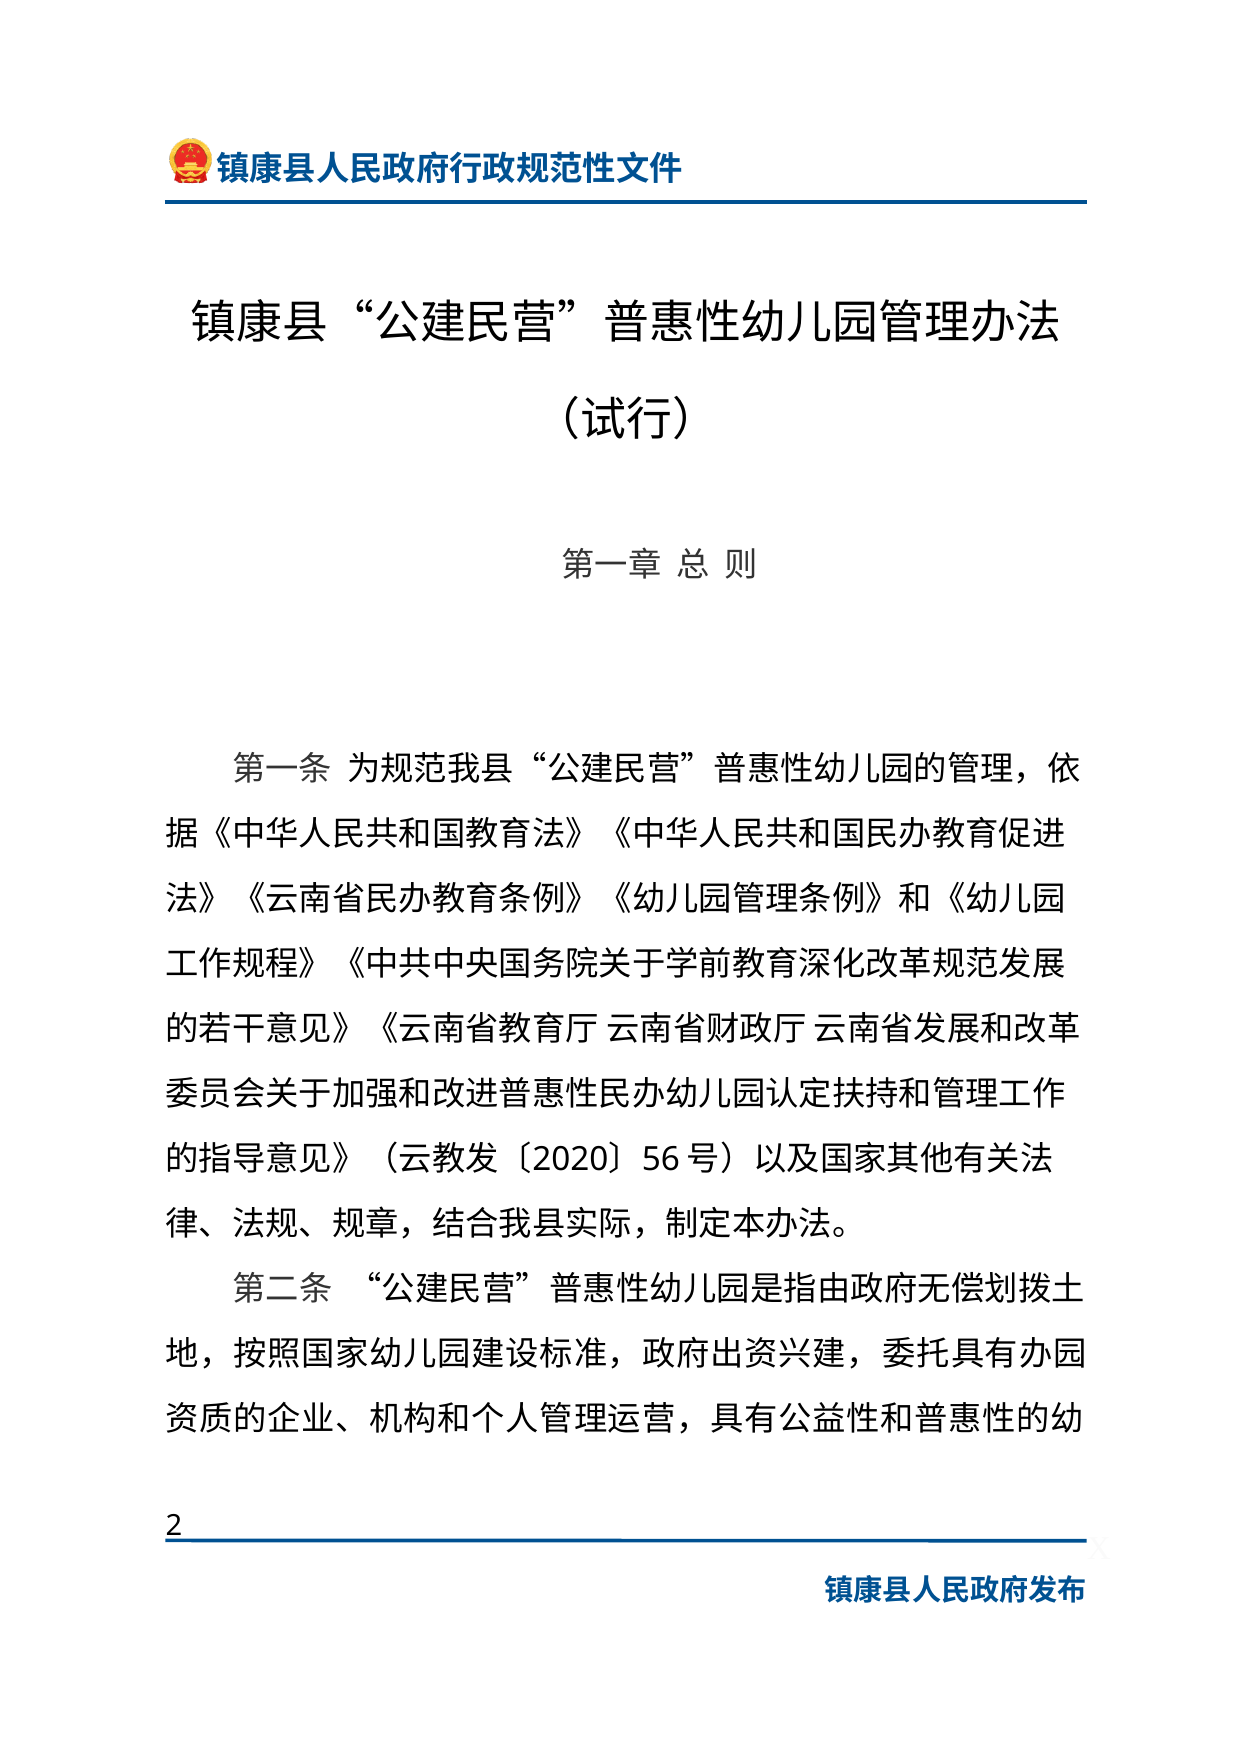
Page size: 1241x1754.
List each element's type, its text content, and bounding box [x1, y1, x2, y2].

text 第一条 为规范我县“公建民营”普惠性幼儿园的管理，依据《中华人民共和国教育法》《中华人民共和国民办教育促进法》《云南省民办教育条例》《幼儿园管理条例》和《幼儿园工作规程》《中共中央国务院关于学前教育深化改革规范发展的若干意见》《云南省教育厅 云南省财政厅 云南省发展和改革委员会关于加强和改进普惠性民办幼儿园认定扶持和管理工作的指导意见》（云教发〔2020〕56号）以及国家其他有关法律、法规、规章，结合我县实际，制定本办法。 [165, 733, 1087, 1253]
text 第二条 “公建民营”普惠性幼儿园是指由政府无偿划拨土地，按照国家幼儿园建设标准，政府出资兴建，委托具有办园资质的企业、机构和个人管理运营，具有公益性和普惠性的幼儿园。 [165, 1253, 1087, 1448]
list 第一章 总 则 [165, 529, 1087, 594]
text （试行） [165, 367, 1087, 464]
picture [165, 136, 216, 187]
text 镇康县“公建民营”普惠性幼儿园管理办法 [165, 269, 1087, 367]
